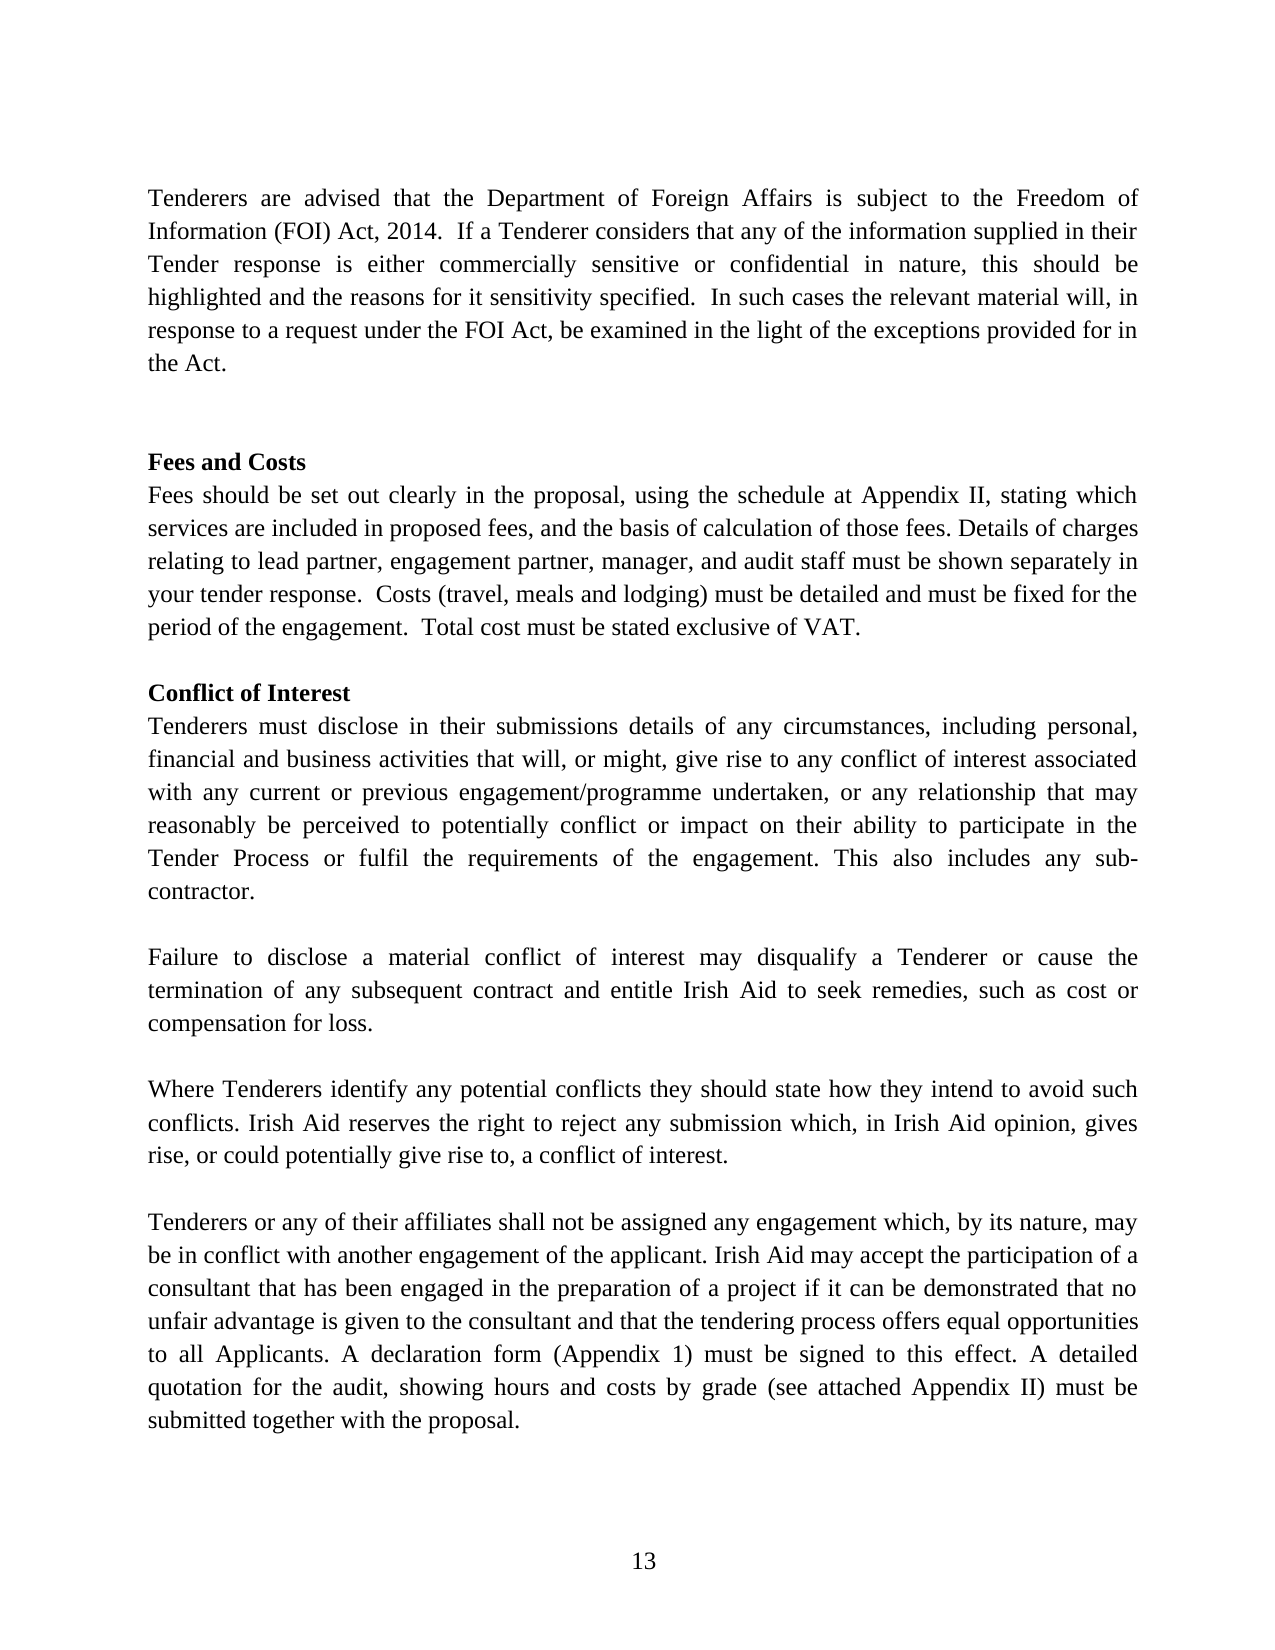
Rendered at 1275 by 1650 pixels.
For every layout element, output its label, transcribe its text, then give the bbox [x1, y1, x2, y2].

text Where Tenderers identify any potential conflicts they should state how they intend to avoid such conflicts. Irish Aid reserves the right to reject any submission which, in Irish Aid opinion, gives rise, or could potentially give rise to, a conflict of interest. [148, 1074, 1139, 1169]
text Fees and Costs [148, 447, 1139, 476]
text Fees should be set out clearly in the proposal, using the schedule at Appendix II, stating which services are included in proposed fees, and the basis of calculation of those fees. Details of charges relating to lead partner, engagement partner, manager, and audit staff must be shown separately in your tender response. Costs (travel, meals and lodging) must be detailed and must be fixed for the period of the engagement. Total cost must be stated exclusive of VAT. [148, 480, 1139, 641]
text Tenderers or any of their affiliates shall not be assigned any engagement which, by its nature, may be in conflict with another engagement of the applicant. Irish Aid may accept the participation of a consultant that has been engaged in the preparation of a project if it can be demonstrated that no unfair advantage is given to the consultant and that the tendering process offers equal opportunities to all Applicants. A declaration form (Appendix 1) must be signed to this effect. A detailed quotation for the audit, showing hours and costs by grade (see attached Appendix II) must be submitted together with the proposal. [148, 1207, 1139, 1433]
text Conflict of Interest [148, 678, 1139, 707]
text Tenderers are advised that the Department of Foreign Affairs is subject to the Freedom of Information (FOI) Act, 2014. If a Tenderer considers that any of the information supplied in their Tender response is either commercially sensitive or confidential in nature, this should be highlighted and the reasons for it sensitivity specified. In such cases the relevant material will, in response to a request under the FOI Act, be examined in the light of the exceptions provided for in the Act. [148, 183, 1139, 377]
text Failure to disclose a material conflict of interest may disqualify a Tenderer or cause the termination of any subsequent contract and entitle Irish Aid to seek remedies, such as cost or compensation for loss. [148, 942, 1139, 1037]
text Tenderers must disclose in their submissions details of any circumstances, including personal, financial and business activities that will, or might, give rise to any conflict of interest associated with any current or previous engagement/programme undertaken, or any relationship that may reasonably be perceived to potentially conflict or impact on their ability to participate in the Tender Process or fulfil the requirements of the engagement. This also includes any sub-contractor. [148, 711, 1139, 905]
